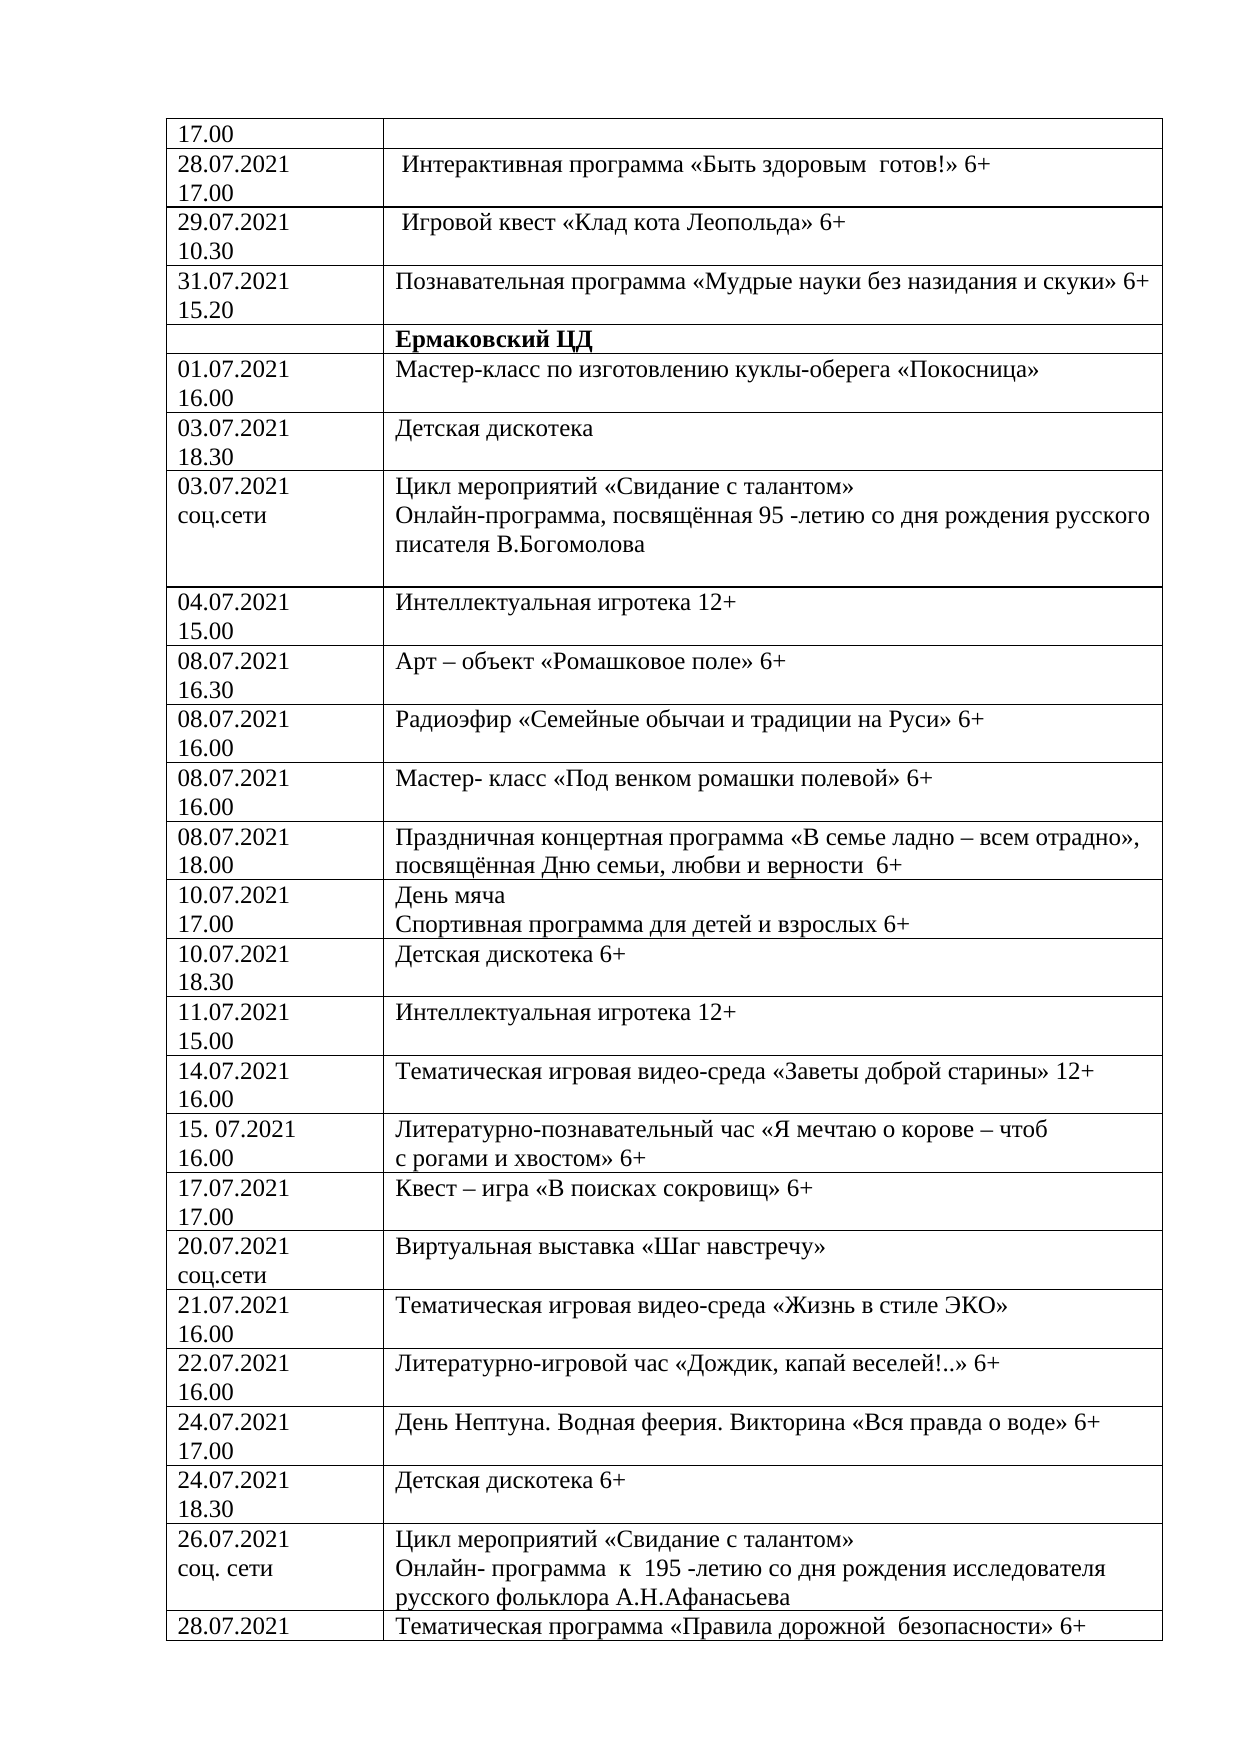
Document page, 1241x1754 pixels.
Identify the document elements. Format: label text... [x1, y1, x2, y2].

table_cell Арт – объект «Ромашковое поле» 6+ [384, 646, 1162, 703]
table_cell 21.07.2021 16.00 [167, 1290, 383, 1347]
table_cell Мастер-класс по изготовлению куклы-оберега «Покосница» [384, 354, 1162, 412]
table_cell 01.07.2021 16.00 [167, 354, 383, 412]
table_cell 10.07.2021 18.30 [167, 939, 383, 996]
table_cell 31.07.2021 15.20 [167, 266, 383, 323]
table_cell 17.07.2021 17.00 [167, 1173, 383, 1230]
table_cell Игровой квест «Клад кота Леопольда» 6+ [384, 208, 1162, 265]
table_cell 08.07.2021 16.30 [167, 646, 383, 703]
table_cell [384, 119, 1162, 148]
table_cell 11.07.2021 15.00 [167, 997, 383, 1055]
table_cell [167, 325, 383, 353]
table_cell Интеллектуальная игротека 12+ [384, 997, 1162, 1055]
table_cell Квест – игра «В поисках сокровищ» 6+ [384, 1173, 1162, 1230]
table_cell Интеллектуальная игротека 12+ [384, 588, 1162, 645]
table_cell Детская дискотека 6+ [384, 1466, 1162, 1523]
table_cell 22.07.2021 16.00 [167, 1349, 383, 1406]
table_cell Литературно-игровой час «Дождик, капай веселей!..» 6+ [384, 1349, 1162, 1406]
table_cell Литературно-познавательный час «Я мечтаю о корове – чтоб с рогами и хвостом» 6+ [384, 1114, 1162, 1172]
table_cell Цикл мероприятий «Свидание с талантом» Онлайн- программа к 195 -летию со дня рождения исследователя русского фольклора А.Н.Афанасьева [384, 1524, 1162, 1610]
table_cell 28.07.2021 16.00 [167, 1611, 383, 1640]
table_cell 03.07.2021 18.30 [167, 413, 383, 470]
table_cell 15. 07.2021 16.00 [167, 1114, 383, 1172]
table_cell 27.07.2021 17.00 [167, 119, 383, 148]
table_cell Ермаковский ЦД [384, 325, 1162, 353]
table_cell 08.07.2021 18.00 [167, 822, 383, 879]
table_cell 24.07.2021 18.30 [167, 1466, 383, 1523]
table_cell 04.07.2021 15.00 [167, 588, 383, 645]
table_cell День Нептуна. Водная феерия. Викторина «Вся правда о воде» 6+ [384, 1407, 1162, 1464]
table_cell 26.07.2021 соц. сети [167, 1524, 383, 1610]
table_cell Цикл мероприятий «Свидание с талантом» Онлайн-программа, посвящённая 95 -летию со дня рождения русского писателя В.Богомолова [384, 471, 1162, 586]
table_cell Радиоэфир «Семейные обычаи и традиции на Руси» 6+ [384, 705, 1162, 762]
table_cell Интерактивная программа «Быть здоровым готов!» 6+ [384, 149, 1162, 206]
table_cell 28.07.2021 17.00 [167, 149, 383, 206]
table_cell Познавательная программа «Мудрые науки без назидания и скуки» 6+ [384, 266, 1162, 323]
table_cell Мастер- класс «Под венком ромашки полевой» 6+ [384, 763, 1162, 821]
table_cell Виртуальная выставка «Шаг навстречу» [384, 1231, 1162, 1289]
table_cell День мяча Спортивная программа для детей и взрослых 6+ [384, 880, 1162, 938]
table_cell 08.07.2021 16.00 [167, 763, 383, 821]
table_cell Тематическая игровая видео-среда «Заветы доброй старины» 12+ [384, 1056, 1162, 1113]
table_cell 03.07.2021 соц.сети [167, 471, 383, 586]
table_cell 24.07.2021 17.00 [167, 1407, 383, 1464]
table_cell 08.07.2021 16.00 [167, 705, 383, 762]
table_cell Праздничная концертная программа «В семье ладно – всем отрадно», посвящённая Дню семьи, любви и верности 6+ [384, 822, 1162, 879]
table_cell 20.07.2021 соц.сети [167, 1231, 383, 1289]
table_cell Детская дискотека 6+ [384, 939, 1162, 996]
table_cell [384, 1611, 1162, 1640]
table_cell Детская дискотека [384, 413, 1162, 470]
table_cell 14.07.2021 16.00 [167, 1056, 383, 1113]
table_cell Тематическая игровая видео-среда «Жизнь в стиле ЭКО» [384, 1290, 1162, 1347]
table_cell 10.07.2021 17.00 [167, 880, 383, 938]
table_cell 29.07.2021 10.30 [167, 208, 383, 265]
